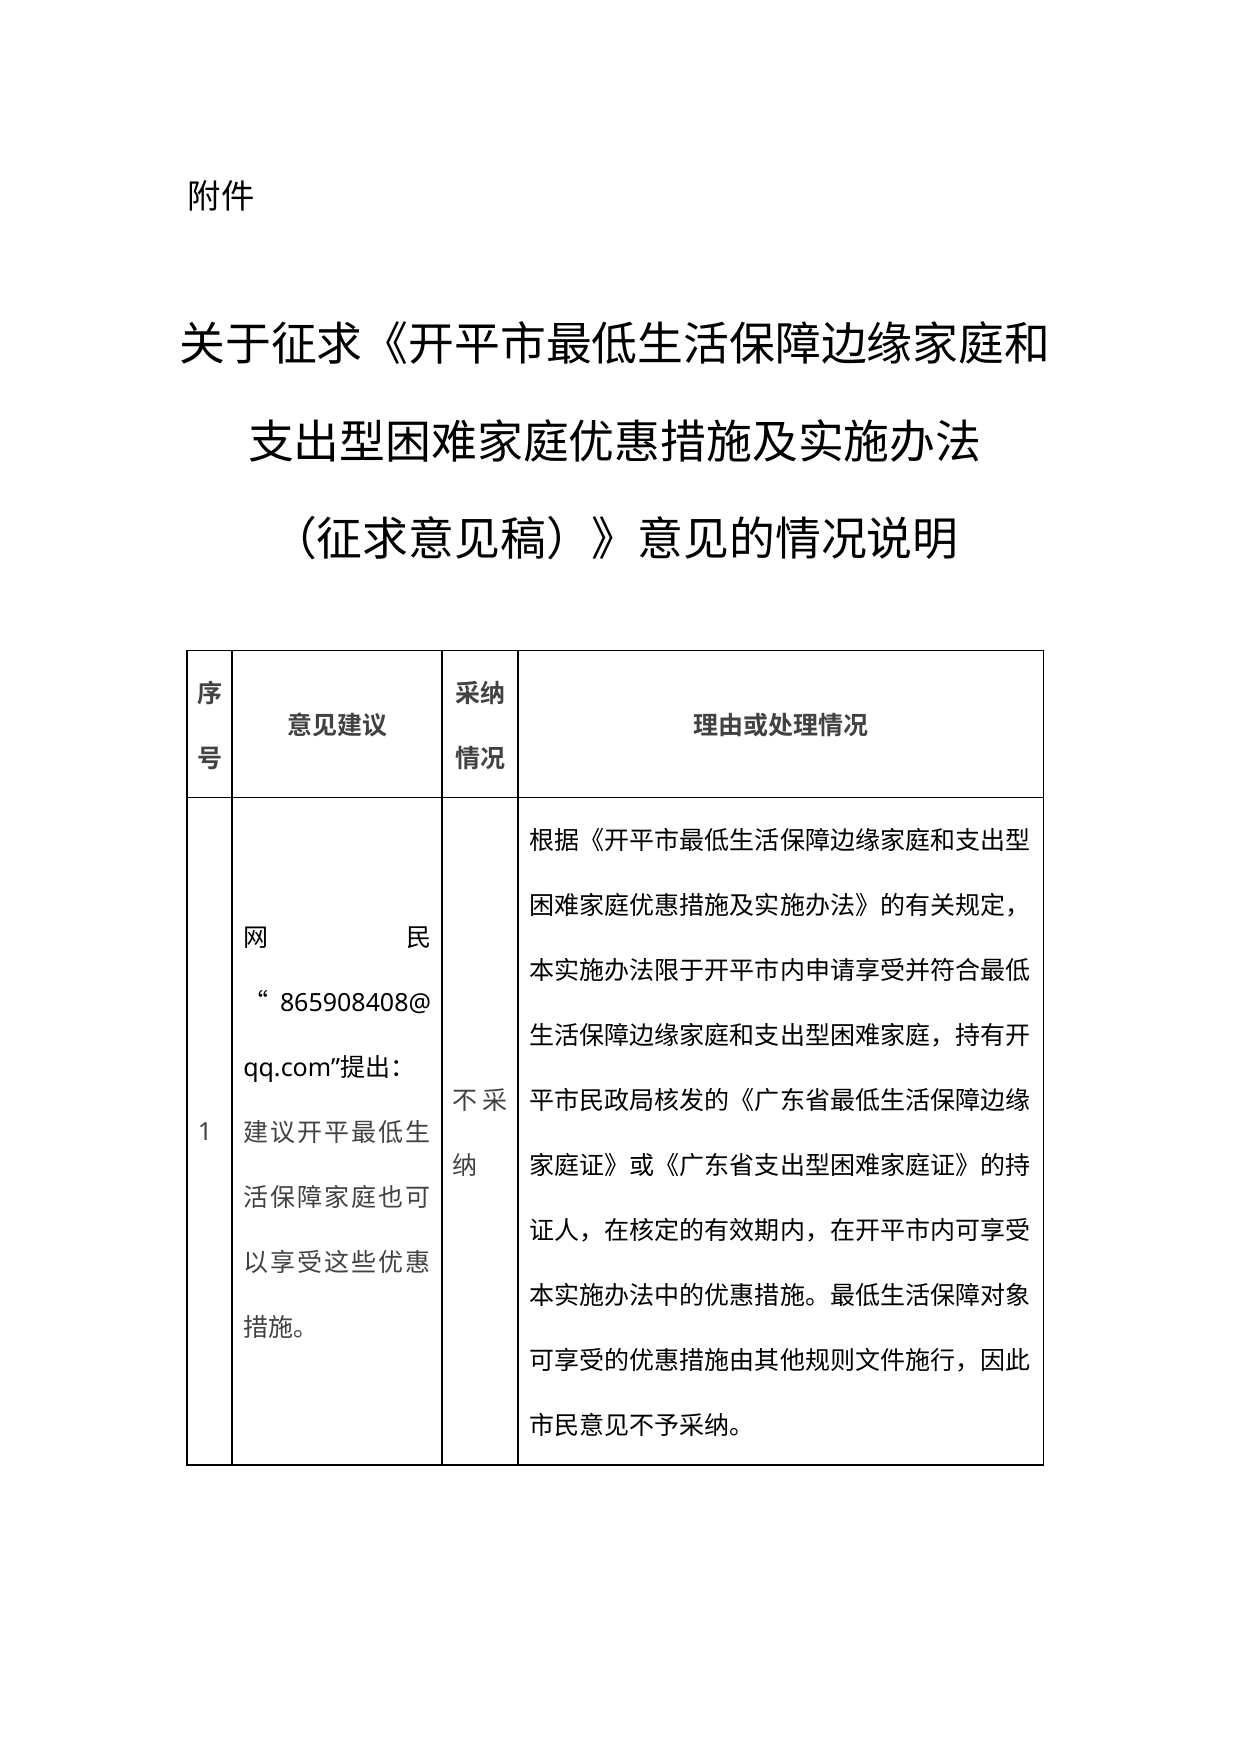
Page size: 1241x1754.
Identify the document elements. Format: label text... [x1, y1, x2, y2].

subtitle 支出型困难家庭优惠措施及实施办法 [167, 389, 1062, 487]
subtitle （征求意见稿）》意见的情况说明 [167, 487, 1062, 584]
subtitle 关于征求《开平市最低生活保障边缘家庭和 [167, 292, 1062, 389]
table_header 理由或处理情况 [519, 651, 1043, 797]
table_cell 不采纳 [443, 798, 517, 1464]
text 附件 [187, 162, 1053, 227]
table_header 意见建议 [233, 651, 441, 797]
table_cell 1 [188, 798, 231, 1464]
table_header 序号 [188, 651, 231, 797]
table_cell 根据《开平市最低生活保障边缘家庭和支出型困难家庭优惠措施及实施办法》的有关规定，本实施办法限于开平市内申请享受并符合最低生活保障边缘家庭和支出型困难家庭，持有开平市民政局核发的《广东省最低生活保障边缘家庭证》或《广东省支出型困难家庭证》的持证人，在核定的有效期内，在开平市内可享受本实施办法中的优惠措施。最低生活保障对象可享受的优惠措施由其他规则文件施行，因此市民意见不予采纳。 [519, 798, 1043, 1464]
table_header 采纳情况 [443, 651, 517, 797]
table_cell 网民“865908408@qq.com”提出： 建议开平最低生活保障家庭也可以享受这些优惠措施。 [233, 798, 441, 1464]
